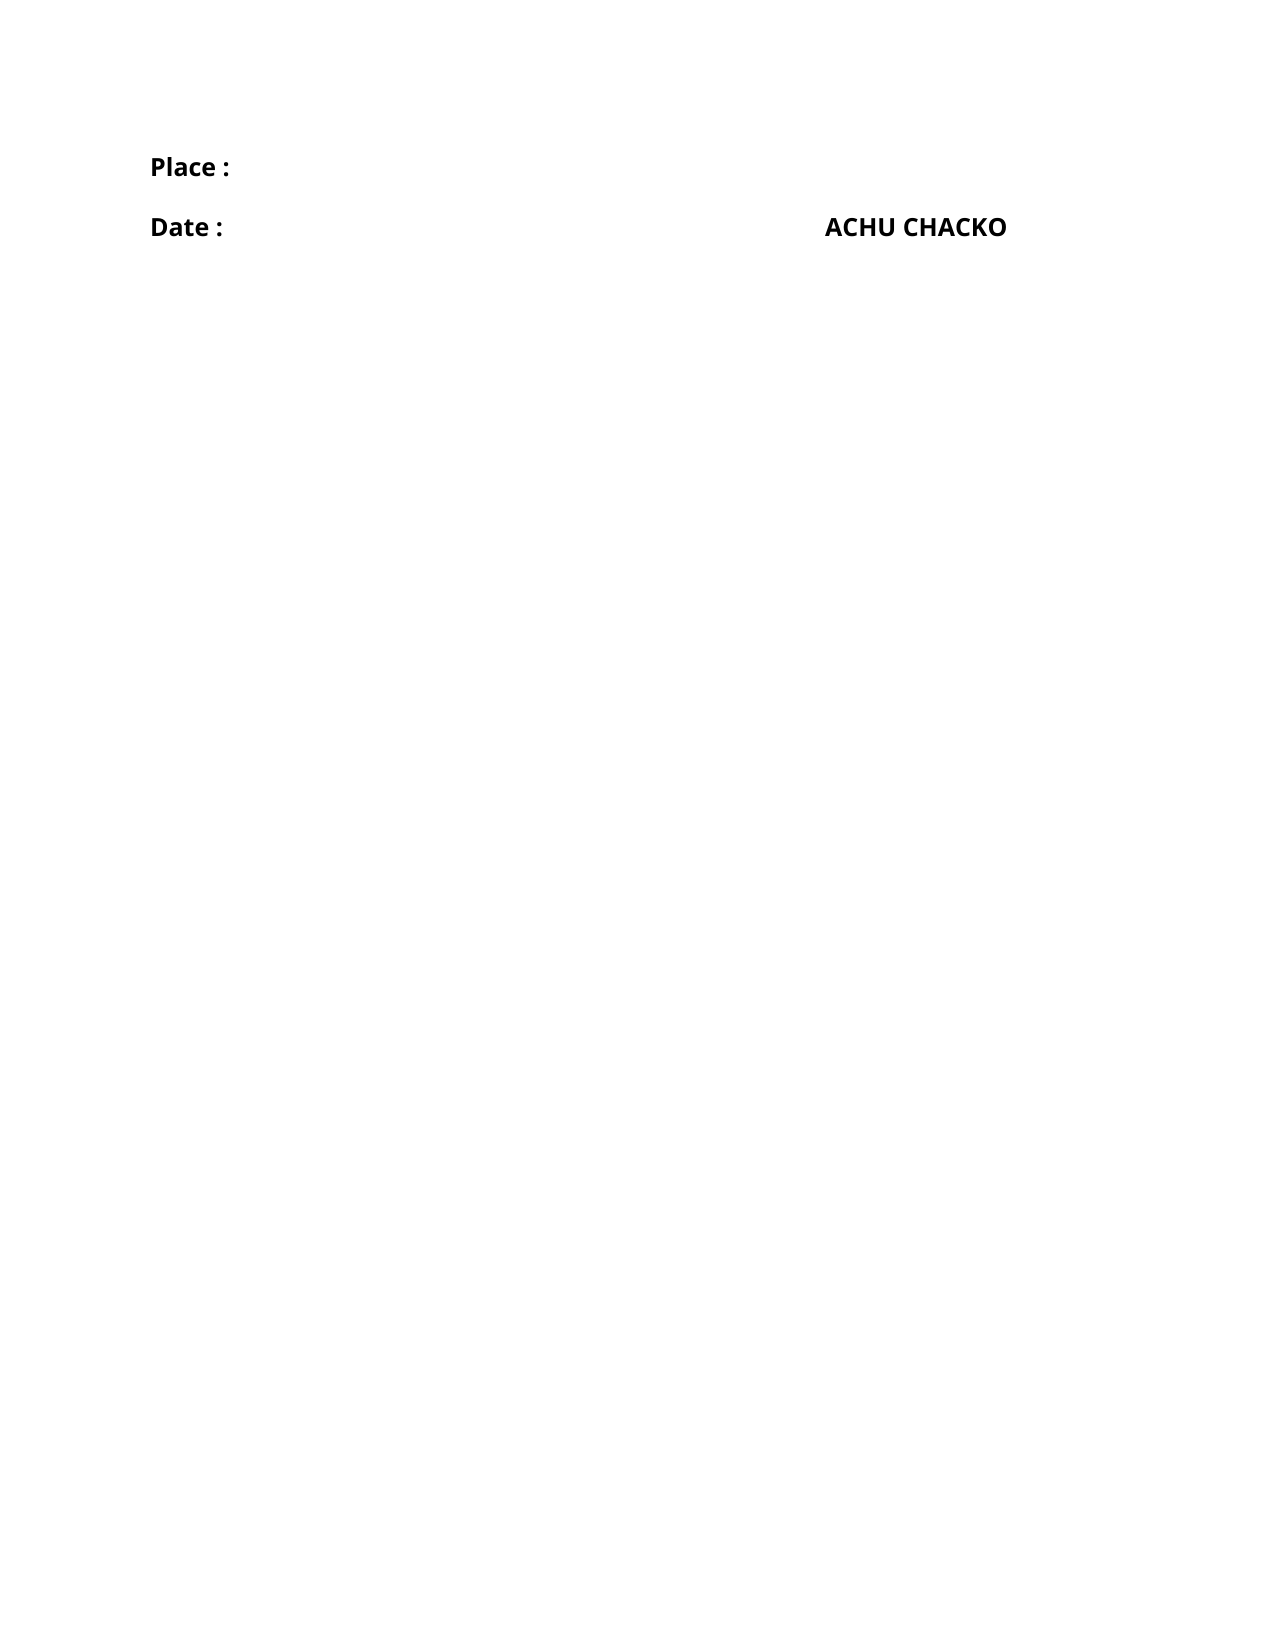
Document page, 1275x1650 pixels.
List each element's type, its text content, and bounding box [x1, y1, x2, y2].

text Place : [150, 150, 1125, 184]
text Date : ACHU CHACKO [150, 210, 1125, 244]
